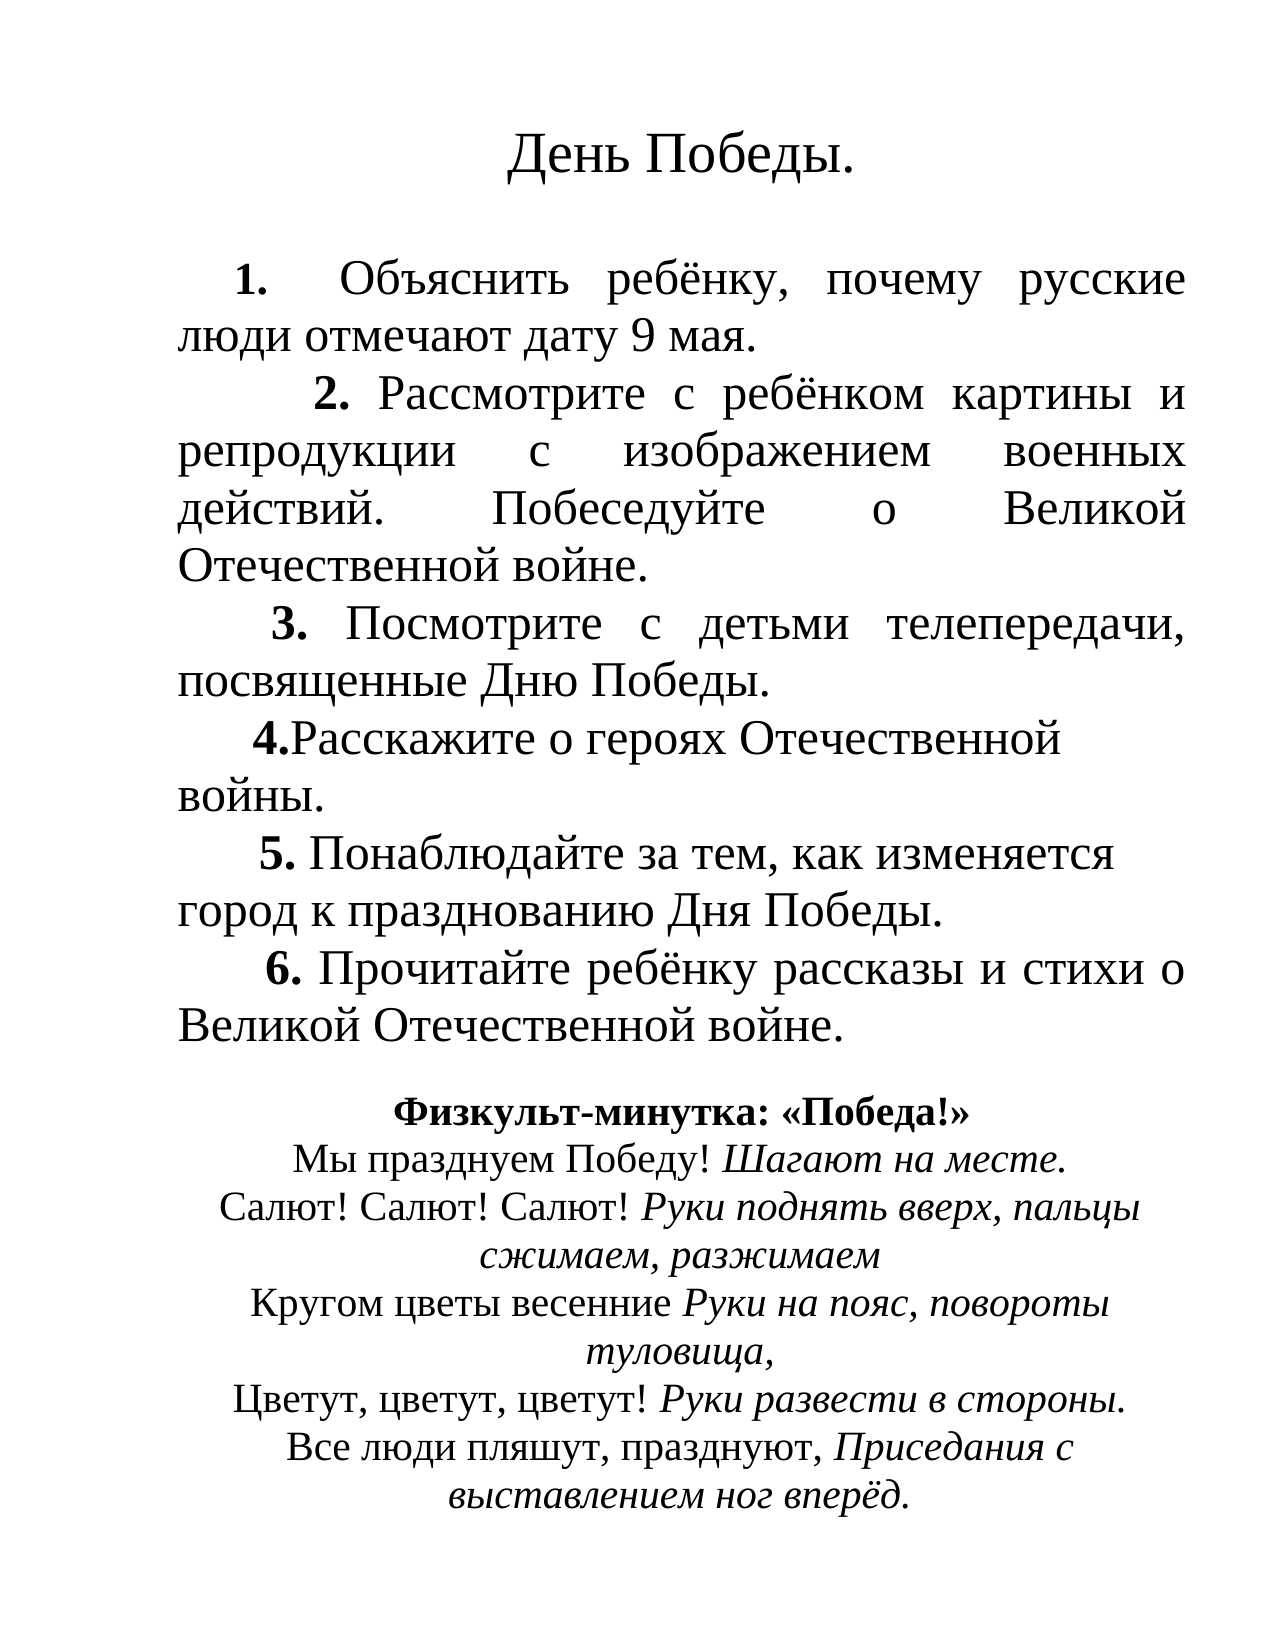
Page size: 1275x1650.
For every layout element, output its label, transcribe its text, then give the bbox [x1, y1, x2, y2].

text 2. Рассмотрите с ребёнком картины и репродукции с изображением военных действий. Побеседуйте о Великой Отечественной войне. [177, 362, 1186, 592]
text 3. Посмотрите с детьми телепередачи, посвященные Дню Победы. [177, 592, 1186, 707]
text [177, 1086, 1186, 1517]
text 6. Прочитайте ребёнку рассказы и стихи о Великой Отечественной войне. [177, 937, 1186, 1052]
text 5. Понаблюдайте за тем, как изменяется город к празднованию Дня Победы. [177, 822, 1186, 937]
text 1. Объяснить ребёнку, почему русские люди отмечают дату 9 мая. [177, 247, 1186, 362]
text День Победы. [177, 118, 1186, 185]
text 4.Расскажите о героях Отечественной войны. [177, 707, 1186, 822]
